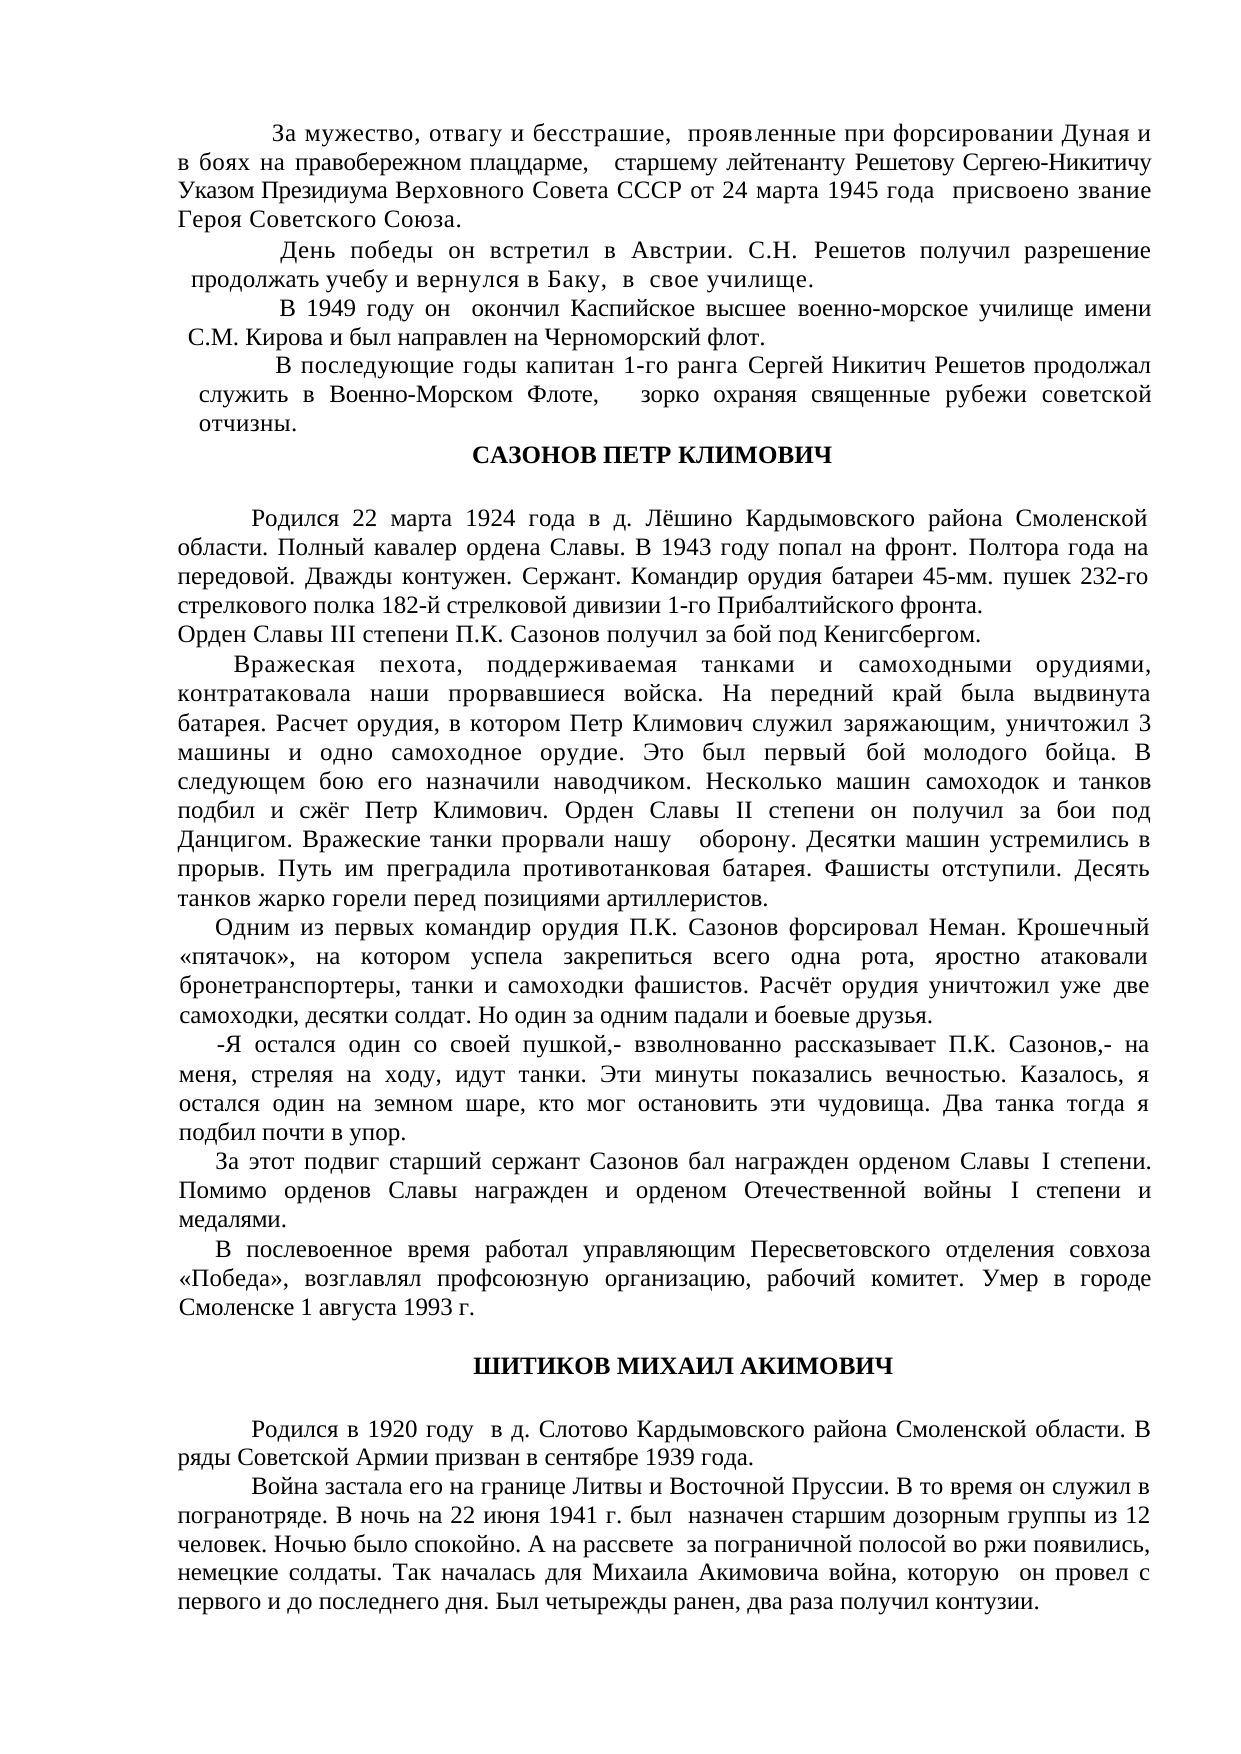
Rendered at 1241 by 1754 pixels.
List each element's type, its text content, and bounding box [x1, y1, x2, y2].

text Родился 22 марта 1924 года в д. Лёшино Кардымовского района Смоленской области. Полный кавалер ордена Славы. В 1943 году попал на фронт. Полтора года на передовой. Дважды контужен. Сержант. Командир орудия батареи 45-мм. пушек 232-го стрелкового полка 182-й стрелковой дивизии 1-го Прибалтийского фронта. [177, 503, 1149, 619]
text ШИТИКОВ МИХАИЛ АКИМОВИЧ [177, 1351, 1152, 1380]
text Вражеская пехота, поддерживаемая танками и самоходными орудиями, контратаковала наши прорвавшиеся войска. На передний край была выдвинута батарея. Расчет орудия, в котором Петр Климович служил заряжающим, уничтожил 3 машины и одно самоходное орудие. Это был первый бой молодого бойца. В следующем бою его назначили наводчиком. Несколько машин самоходок и танков подбил и сжёг Петр Климович. Орден Славы II степени он получил за бои под Данцигом. Вражеские танки прорвали нашу оборону. Десятки машин устремились в прорыв. Путь им преградила противотанковая батарея. Фашисты отступили. Десять танков жарко горели перед позициями артиллеристов. [177, 649, 1152, 912]
text За этот подвиг старший сержант Сазонов бал награжден орденом Славы I степени. Помимо орденов Славы награжден и орденом Отечественной войны I степени и медалями. [178, 1146, 1152, 1234]
text Война застала его на границе Литвы и Восточной Пруссии. В то время он служил в погранотряде. В ночь на 22 июня 1941 г. был назначен старшим дозорным группы из 12 человек. Ночью было спокойно. А на рассвете за пограничной полосой во ржи появились, немецкие солдаты. Так началась для Михаила Акимовича война, которую он провел с первого и до последнего дня. Был четырежды ранен, два раза получил контузии. [177, 1471, 1152, 1615]
text Орден Славы III степени П.К. Сазонов получил за бой под Кенигсбергом. [177, 619, 1152, 649]
text САЗОНОВ ПЕТР КЛИМОВИЧ [384, 437, 1149, 470]
text В 1949 году он окончил Каспийское высшее военно-морское училище имени С.М. Кирова и был направлен на Черноморский флот. [188, 293, 1152, 351]
text За мужество, отвагу и бесстрашие, проявленные при форсировании Дуная и в боях на правобережном плацдарме, старшему лейтенанту Решетову Сергею-Никитичу Указом Президиума Верховного Совета СССР от 24 марта 1945 года присвоено звание Героя Советского Союза. [177, 118, 1152, 233]
text В последующие годы капитан 1-го ранга Сергей Никитич Решетов продолжал служить в Военно-Морском Флоте, зорко охраняя священные рубежи советской отчизны. [199, 351, 1152, 437]
text В послевоенное время работал управляющим Пересветовского отделения совхоза «Победа», возглавлял профсоюзную организацию, рабочий комитет. Умер в городе Смоленске 1 августа 1993 г. [179, 1234, 1152, 1322]
text -Я остался один со своей пушкой,- взволнованно рассказывает П.К. Сазонов,- на меня, стреляя на ходу, идут танки. Эти минуты показались вечностью. Казалось, я остался один на земном шаре, кто мог остановить эти чудовища. Два танка тогда я подбил почти в упор. [179, 1029, 1151, 1146]
text День победы он встретил в Австрии. С.Н. Решетов получил разрешение продолжать учебу и вернулся в Баку, в свое училище. [191, 236, 1152, 293]
text Одним из первых командир орудия П.К. Сазонов форсировал Неман. Крошечный «пятачок», на котором успела закрепиться всего одна рота, яростно атаковали бронетранспортеры, танки и самоходки фашистов. Расчёт орудия уничтожил уже две самоходки, десятки солдат. Но один за одним падали и боевые друзья. [179, 912, 1149, 1029]
text Родился в 1920 году в д. Слотово Кардымовского района Смоленской области. В ряды Советской Армии призван в сентябре 1939 года. [177, 1414, 1152, 1471]
